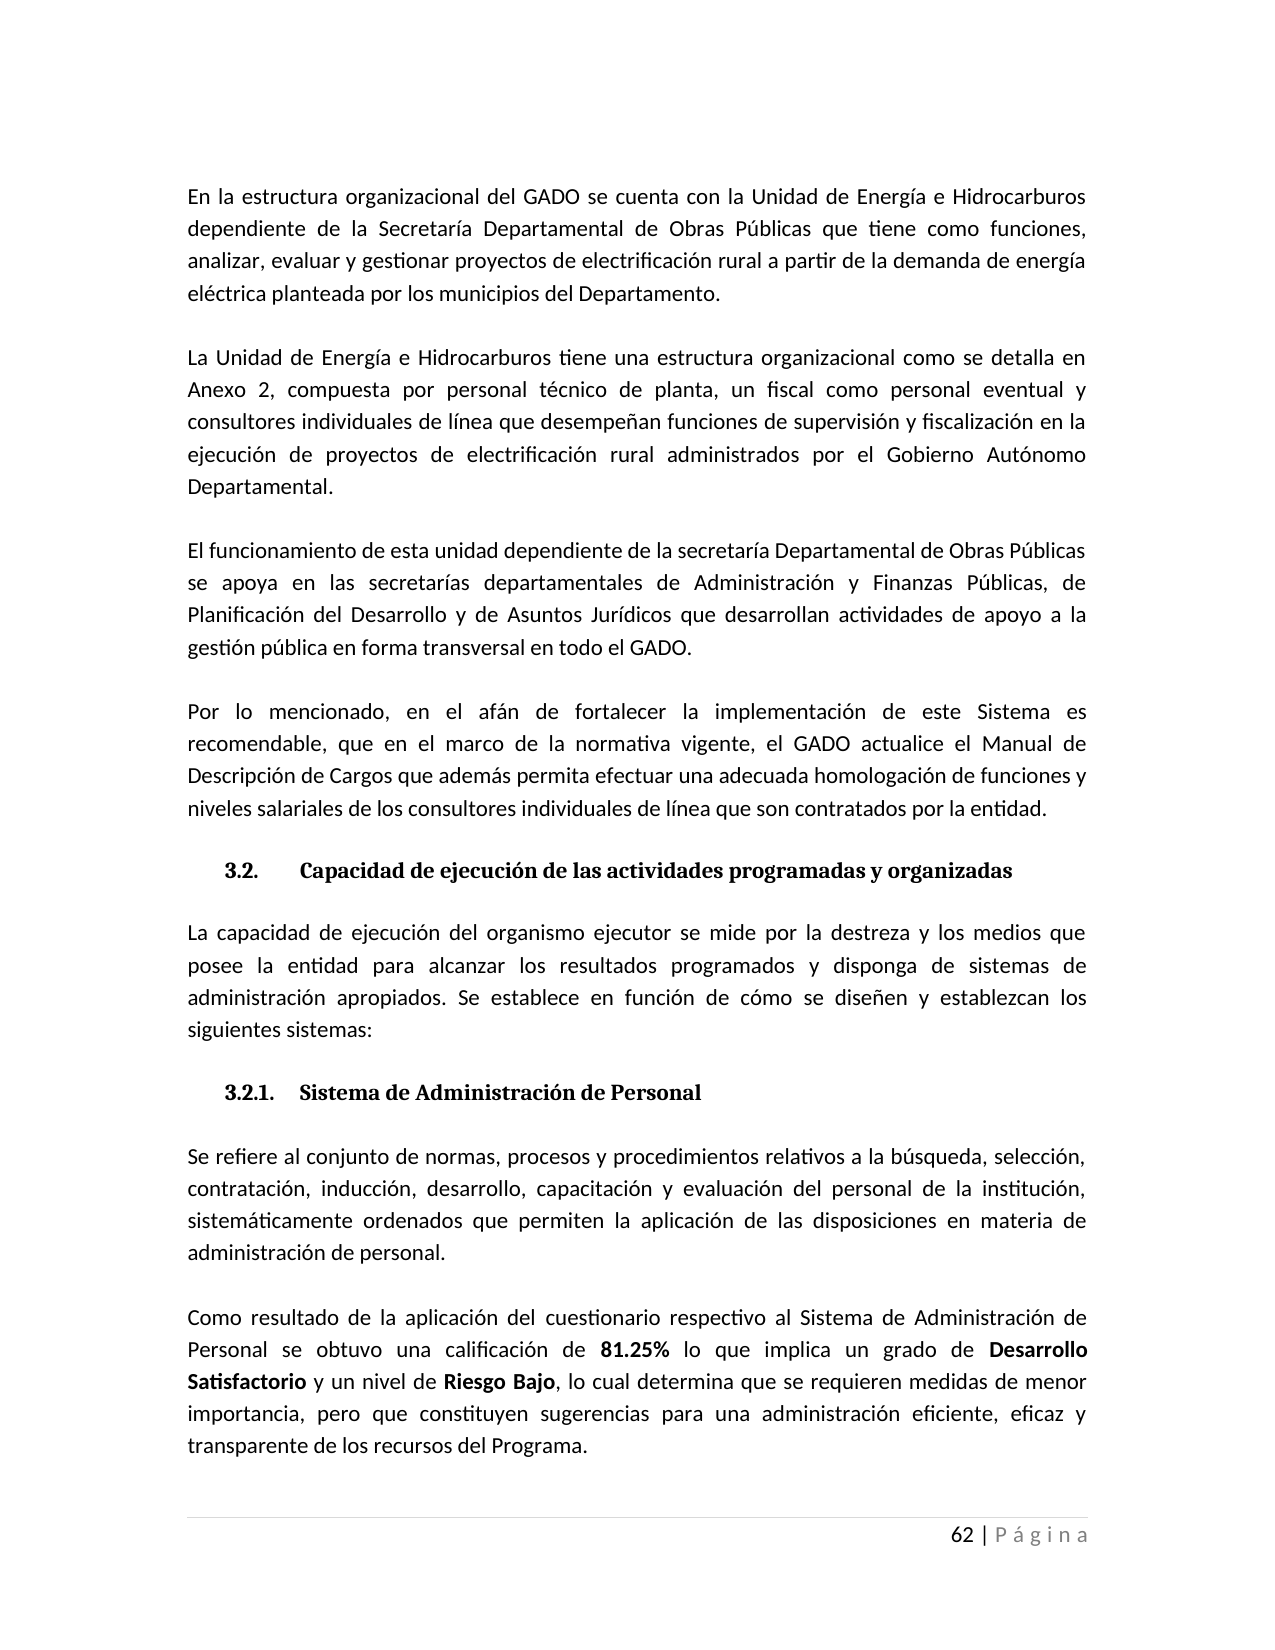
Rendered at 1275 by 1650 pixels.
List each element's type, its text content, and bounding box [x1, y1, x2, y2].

list Sistema de Administración de Personal [225, 1079, 1088, 1106]
list Capacidad de ejecución de las actividades programadas y organizadas [225, 858, 1088, 884]
text Como resultado de la aplicación del cuestionario respectivo al Sistema de Administración de Personal se obtuvo una calificación de 81.25% lo que implica un grado de Desarrollo Satisfactorio y un nivel de Riesgo Bajo, lo cual determina que se requieren medidas de menor importancia, pero que constituyen sugerencias para una administración eficiente, eficaz y transparente de los recursos del Programa. [187, 1303, 1088, 1459]
text La capacidad de ejecución del organismo ejecutor se mide por la destreza y los medios que posee la entidad para alcanzar los resultados programados y disponga de sistemas de administración apropiados. Se establece en función de cómo se diseñen y establezcan los siguientes sistemas: [187, 918, 1088, 1043]
text La Unidad de Energía e Hidrocarburos tiene una estructura organizacional como se detalla en Anexo 2, compuesta por personal técnico de planta, un fiscal como personal eventual y consultores individuales de línea que desempeñan funciones de supervisión y fiscalización en la ejecución de proyectos de electrificación rural administrados por el Gobierno Autónomo Departamental. [187, 343, 1088, 500]
text Por lo mencionado, en el afán de fortalecer la implementación de este Sistema es recomendable, que en el marco de la normativa vigente, el GADO actualice el Manual de Descripción de Cargos que además permita efectuar una adecuada homologación de funciones y niveles salariales de los consultores individuales de línea que son contratados por la entidad. [187, 697, 1088, 822]
text El funcionamiento de esta unidad dependiente de la secretaría Departamental de Obras Públicas se apoya en las secretarías departamentales de Administración y Finanzas Públicas, de Planificación del Desarrollo y de Asuntos Jurídicos que desarrollan actividades de apoyo a la gestión pública en forma transversal en todo el GADO. [187, 536, 1088, 661]
text En la estructura organizacional del GADO se cuenta con la Unidad de Energía e Hidrocarburos dependiente de la Secretaría Departamental de Obras Públicas que tiene como funciones, analizar, evaluar y gestionar proyectos de electrificación rural a partir de la demanda de energía eléctrica planteada por los municipios del Departamento. [187, 182, 1088, 307]
text Se refiere al conjunto de normas, procesos y procedimientos relativos a la búsqueda, selección, contratación, inducción, desarrollo, capacitación y evaluación del personal de la institución, sistemáticamente ordenados que permiten la aplicación de las disposiciones en materia de administración de personal. [187, 1142, 1088, 1266]
